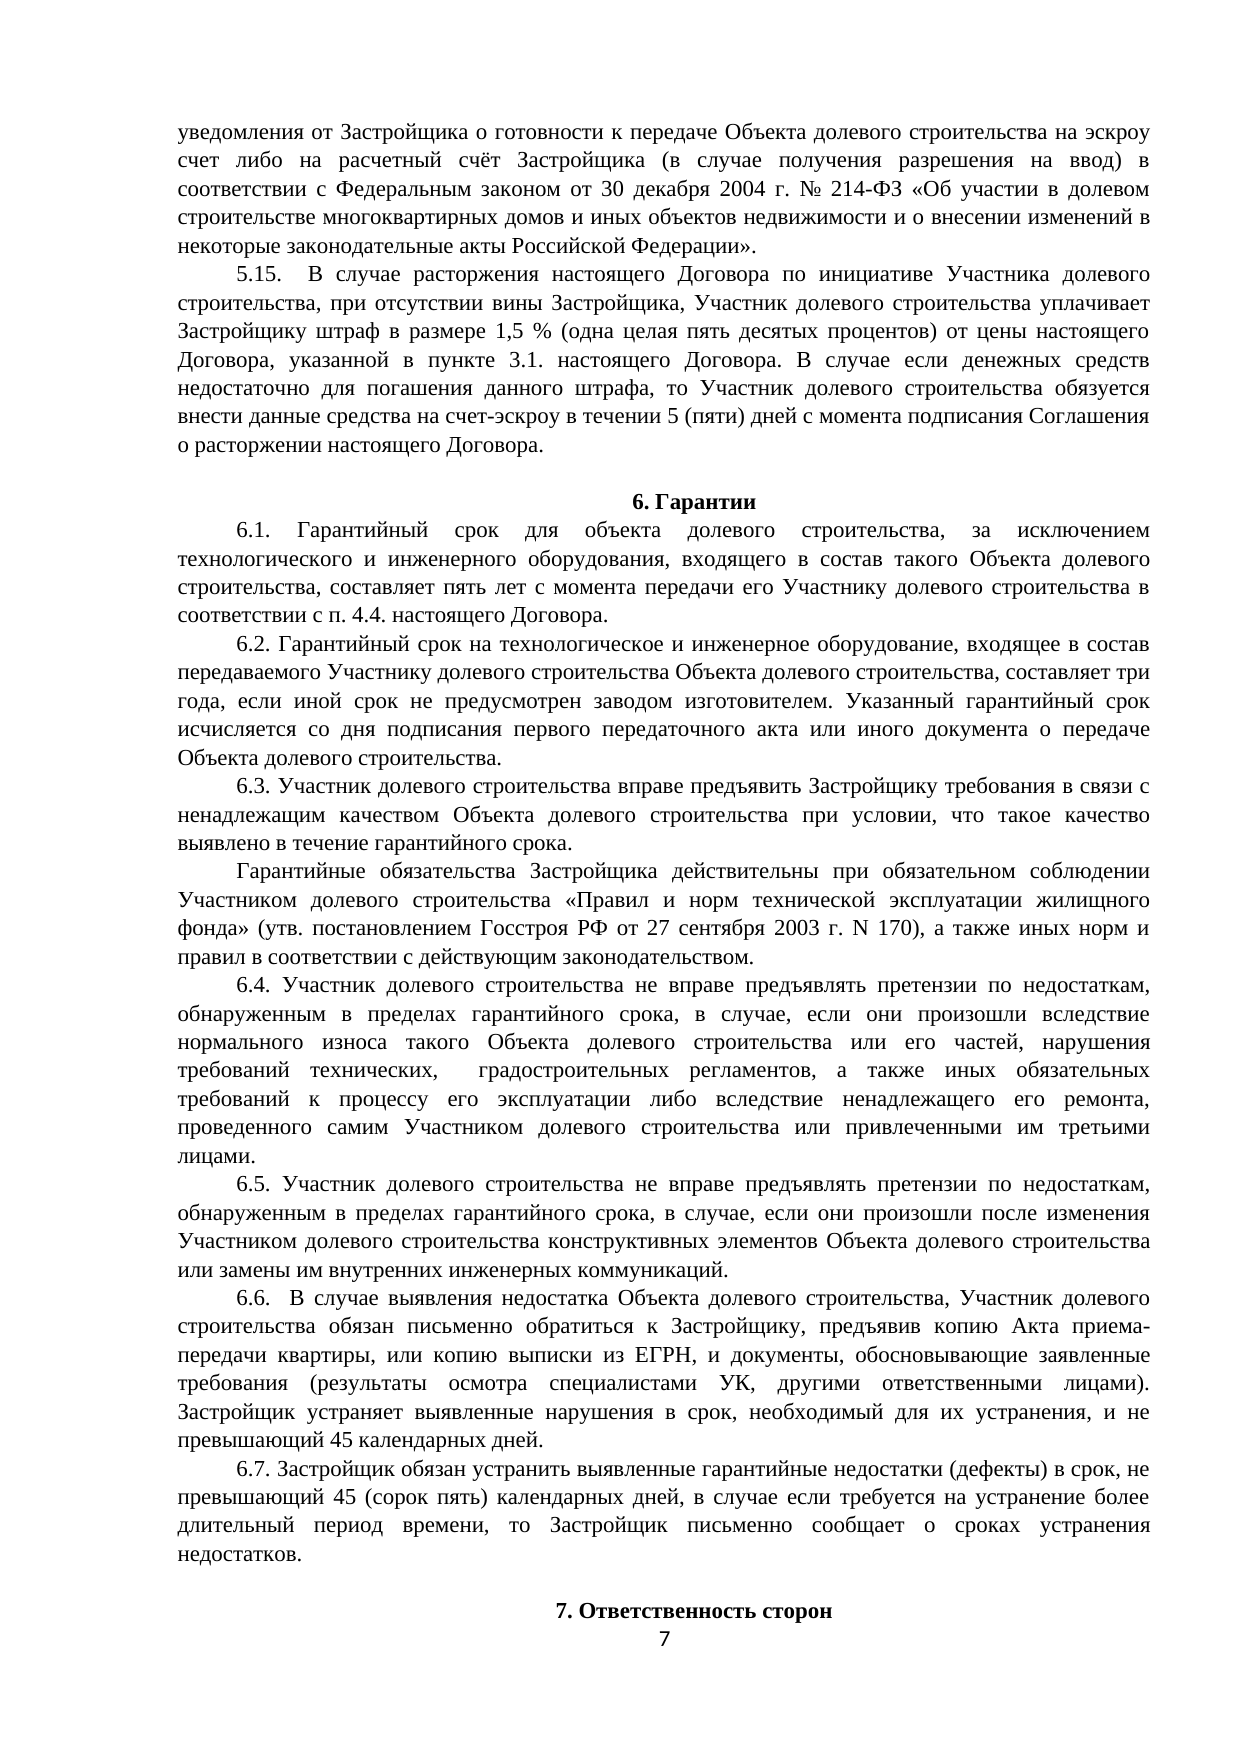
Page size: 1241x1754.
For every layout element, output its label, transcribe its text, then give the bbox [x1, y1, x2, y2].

text 6.3. Участник долевого строительства вправе предъявить Застройщику требования в связи с ненадлежащим качеством Объекта долевого строительства при условии, что такое качество выявлено в течение гарантийного срока. [177, 772, 1152, 855]
text 6.1. Гарантийный срок для объекта долевого строительства, за исключением технологического и инженерного оборудования, входящего в состав такого Объекта долевого строительства, составляет пять лет с момента передачи его Участнику долевого строительства в соответствии с п. 4.4. настоящего Договора. [177, 516, 1152, 628]
text 6.6. В случае выявления недостатка Объекта долевого строительства, Участник долевого строительства обязан письменно обратиться к Застройщику, предъявив копию Акта приема-передачи квартиры, или копию выписки из ЕГРН, и документы, обосновывающие заявленные требования (результаты осмотра специалистами УК, другими ответственными лицами). Застройщик устраняет выявленные нарушения в срок, необходимый для их устранения, и не превышающий 45 календарных дней. [177, 1284, 1152, 1453]
text 6.5. Участник долевого строительства не вправе предъявлять претензии по недостаткам, обнаруженным в пределах гарантийного срока, в случае, если они произошли после изменения Участником долевого строительства конструктивных элементов Объекта долевого строительства или замены им внутренних инженерных коммуникаций. [177, 1170, 1152, 1282]
text Гарантийные обязательства Застройщика действительны при обязательном соблюдении Участником долевого строительства «Правил и норм технической эксплуатации жилищного фонда» (утв. постановлением Госстроя РФ от 27 сентября 2003 г. N 170), а также иных норм и правил в соответствии с действующим законодательством. [177, 857, 1152, 969]
text 6.2. Гарантийный срок на технологическое и инженерное оборудование, входящее в состав передаваемого Участнику долевого строительства Объекта долевого строительства, составляет три года, если иной срок не предусмотрен заводом изготовителем. Указанный гарантийный срок исчисляется со дня подписания первого передаточного акта или иного документа о передаче Объекта долевого строительства. [177, 630, 1152, 770]
text 7. Ответственность сторон [177, 1597, 1152, 1623]
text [177, 118, 1152, 258]
text 6.4. Участник долевого строительства не вправе предъявлять претензии по недостаткам, обнаруженным в пределах гарантийного срока, в случае, если они произошли вследствие нормального износа такого Объекта долевого строительства или его частей, нарушения требований технических, градостроительных регламентов, а также иных обязательных требований к процессу его эксплуатации либо вследствие ненадлежащего его ремонта, проведенного самим Участником долевого строительства или привлеченными им третьими лицами. [177, 971, 1152, 1168]
text 6.7. Застройщик обязан устранить выявленные гарантийные недостатки (дефекты) в срок, не превышающий 45 (сорок пять) календарных дней, в случае если требуется на устранение более длительный период времени, то Застройщик письменно сообщает о сроках устранения недостатков. [177, 1455, 1152, 1566]
text 5.15. В случае расторжения настоящего Договора по инициативе Участника долевого строительства, при отсутствии вины Застройщика, Участник долевого строительства уплачивает Застройщику штраф в размере 1,5 % (одна целая пять десятых процентов) от цены настоящего Договора, указанной в пункте 3.1. настоящего Договора. В случае если денежных средств недостаточно для погашения данного штрафа, то Участник долевого строительства обязуется внести данные средства на счет-эскроу в течении 5 (пяти) дней с момента подписания Соглашения о расторжении настоящего Договора. [177, 260, 1152, 457]
text 6. Гарантии [177, 488, 1152, 514]
